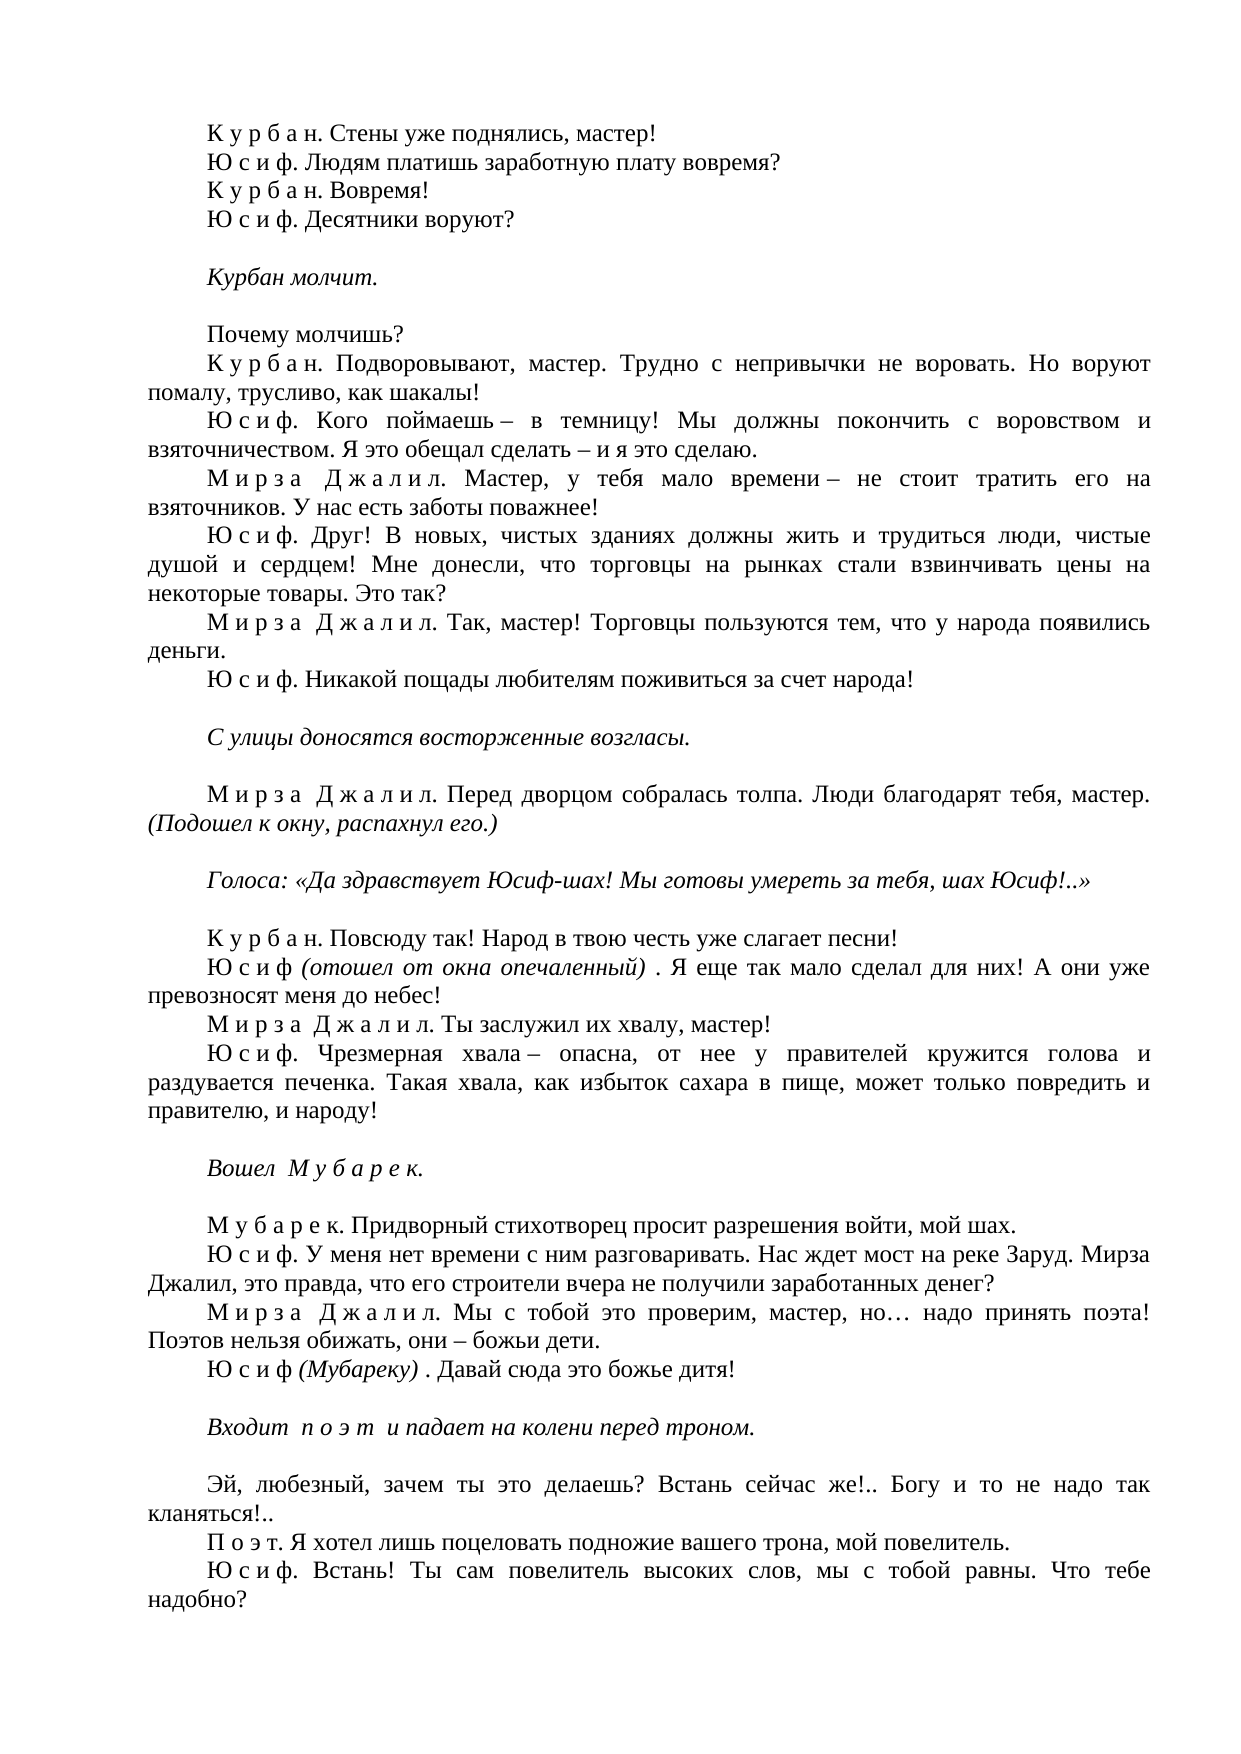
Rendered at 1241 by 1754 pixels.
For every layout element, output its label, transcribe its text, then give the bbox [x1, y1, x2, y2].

text Ю с и ф. Встань! Ты сам повелитель высоких слов, мы с тобой равны. Что тебе надобно? [148, 1556, 1152, 1613]
text К у р б а н. Подворовывают, мастер. Трудно с непривычки не воровать. Но воруют помалу, трусливо, как шакалы! [148, 348, 1152, 406]
text К у р б а н. Повсюду так! Народ в твою честь уже слагает песни! [148, 923, 1152, 952]
text Ю с и ф. Людям платишь заработную плату вовремя? [148, 147, 1152, 176]
text Ю с и ф. Друг! В новых, чистых зданиях должны жить и трудиться люди, чистые душой и сердцем! Мне донесли, что торговцы на рынках стали взвинчивать цены на некоторые товары. Это так? [148, 521, 1152, 607]
text Ю с и ф (Мубареку) . Давай сюда это божье дитя! [148, 1354, 1152, 1383]
text Ю с и ф (отошел от окна опечаленный) . Я еще так мало сделал для них! А они уже превозносят меня до небес! [148, 952, 1152, 1009]
text М и р з а Д ж а л и л. Ты заслужил их хвалу, мастер! [148, 1009, 1152, 1038]
text Ю с и ф. Десятники воруют? [148, 204, 1152, 233]
text Ю с и ф. Никакой пощады любителям поживиться за счет народа! [148, 664, 1152, 693]
text Входит п о э т и падает на колени перед троном. [148, 1412, 1152, 1441]
text М и р з а Д ж а л и л. Перед дворцом собралась толпа. Люди благодарят тебя, мастер. (Подошел к окну, распахнул его.) [148, 779, 1152, 837]
text К у р б а н. Стены уже поднялись, мастер! [148, 118, 1152, 147]
text С улицы доносятся восторженные возгласы. [148, 722, 1152, 751]
text Ю с и ф. Чрезмерная хвала – опасна, от нее у правителей кружится голова и раздувается печенка. Такая хвала, как избыток сахара в пище, может только повредить и правителю, и народу! [148, 1038, 1152, 1124]
text Курбан молчит. [148, 262, 1152, 291]
text Эй, любезный, зачем ты это делаешь? Встань сейчас же!.. Богу и то не надо так кланяться!.. [148, 1469, 1152, 1527]
text Голоса: «Да здравствует Юсиф-шах! Мы готовы умереть за тебя, шах Юсиф!..» [148, 866, 1152, 894]
text М у б а р е к. Придворный стихотворец просит разрешения войти, мой шах. [148, 1211, 1152, 1239]
text М и р з а Д ж а л и л. Так, мастер! Торговцы пользуются тем, что у народа появились деньги. [148, 607, 1152, 664]
text П о э т. Я хотел лишь поцеловать подножие вашего трона, мой повелитель. [148, 1527, 1152, 1556]
text Почему молчишь? [148, 319, 1152, 348]
text Вошел М у б а р е к. [148, 1153, 1152, 1182]
text Ю с и ф. Кого поймаешь – в темницу! Мы должны покончить с воровством и взяточничеством. Я это обещал сделать – и я это сделаю. [148, 406, 1152, 463]
text К у р б а н. Вовремя! [148, 176, 1152, 204]
text Ю с и ф. У меня нет времени с ним разговаривать. Нас ждет мост на реке Заруд. Мирза Джалил, это правда, что его строители вчера не получили заработанных денег? [148, 1239, 1152, 1297]
text М и р з а Д ж а л и л. Мы с тобой это проверим, мастер, но… надо принять поэта! Поэтов нельзя обижать, они – божьи дети. [148, 1297, 1152, 1354]
text М и р з а Д ж а л и л. Мастер, у тебя мало времени – не стоит тратить его на взяточников. У нас есть заботы поважнее! [148, 463, 1152, 521]
